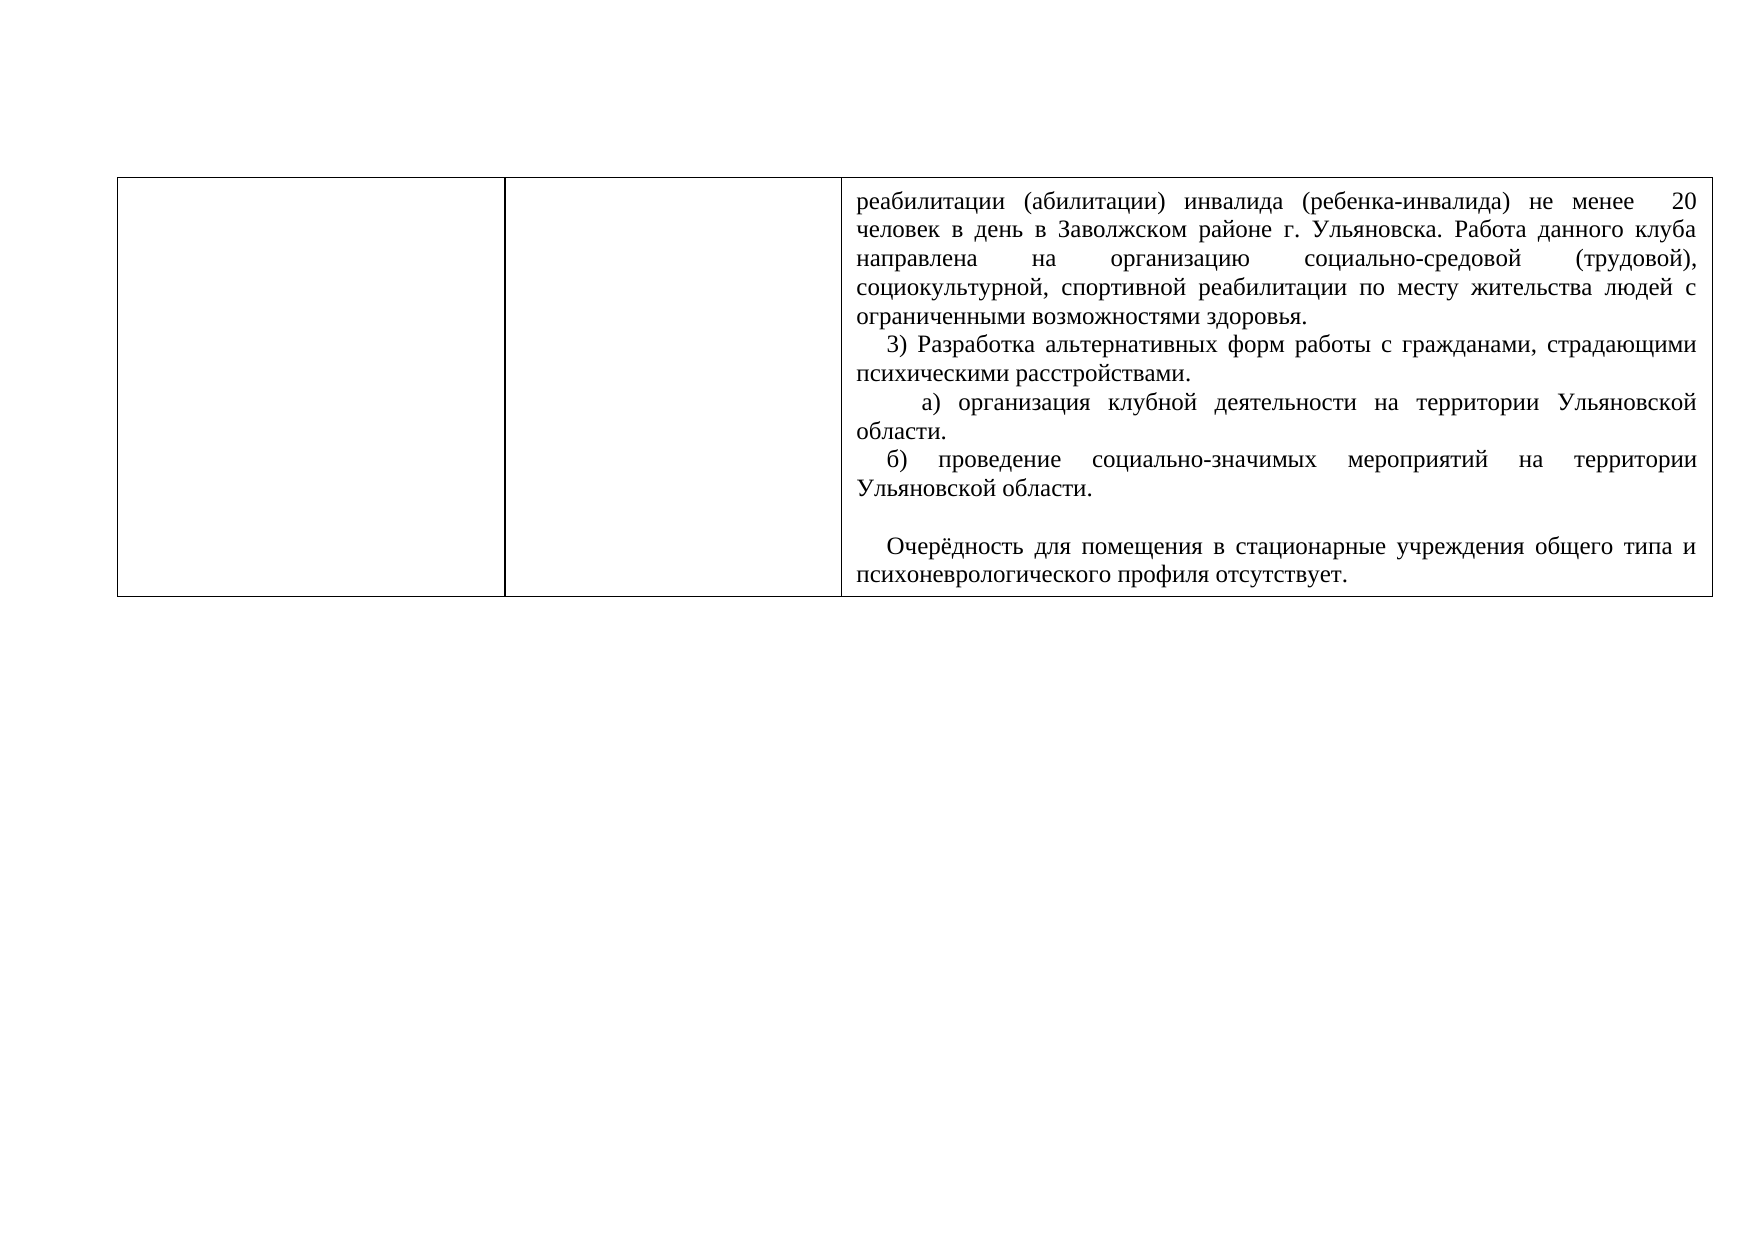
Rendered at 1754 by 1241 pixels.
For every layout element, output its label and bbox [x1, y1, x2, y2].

table_cell [506, 178, 841, 596]
table_cell [842, 178, 1712, 596]
table_cell [118, 178, 504, 596]
